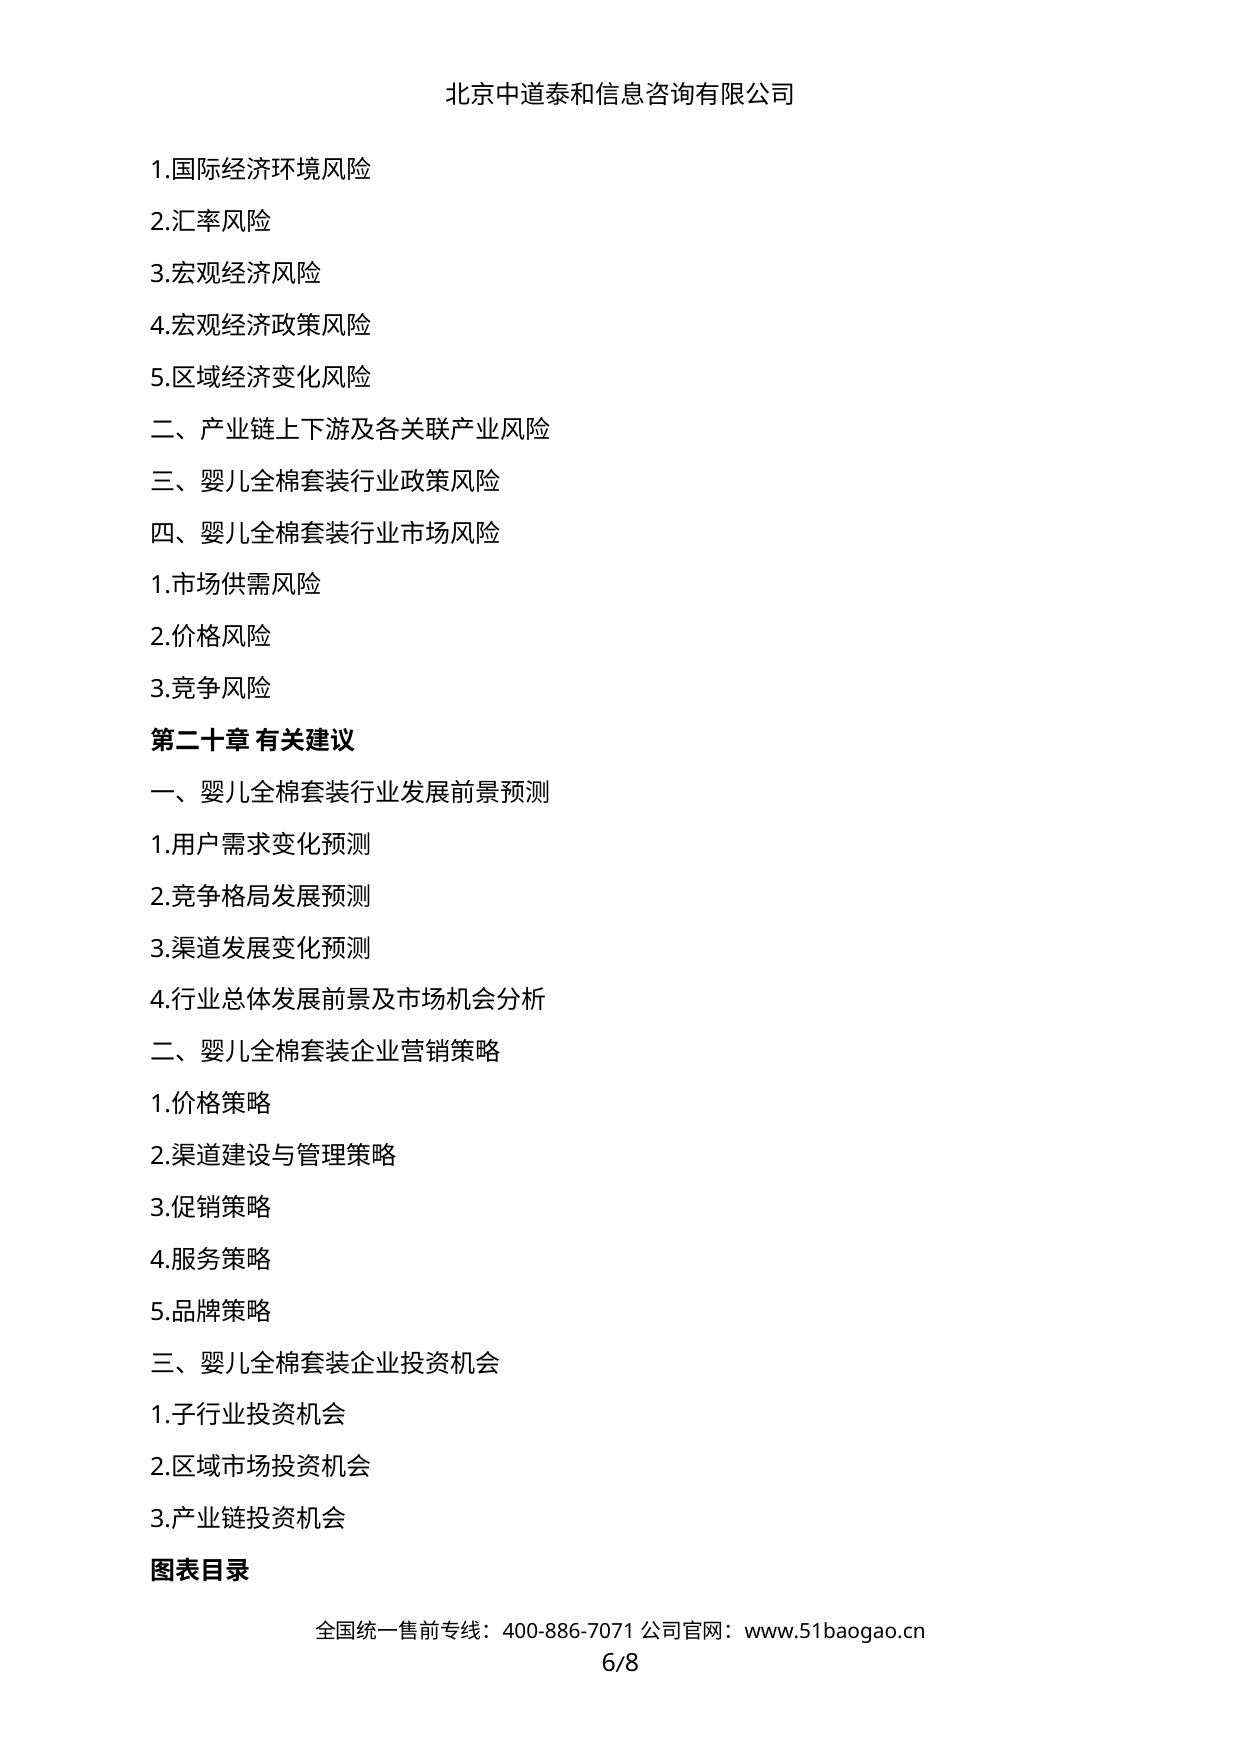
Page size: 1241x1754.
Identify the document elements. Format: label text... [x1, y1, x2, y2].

text 3.竞争风险 [150, 669, 1090, 705]
text 5.品牌策略 [150, 1291, 1090, 1327]
text 1.国际经济环境风险 [150, 150, 1090, 186]
text 3.渠道发展变化预测 [150, 928, 1090, 964]
text 1.子行业投资机会 [150, 1395, 1090, 1431]
text 2.渠道建设与管理策略 [150, 1136, 1090, 1172]
text 4.服务策略 [150, 1239, 1090, 1276]
text 四、婴儿全棉套装行业市场风险 [150, 513, 1090, 549]
text 三、婴儿全棉套装企业投资机会 [150, 1343, 1090, 1379]
text 1.市场供需风险 [150, 565, 1090, 601]
text 二、婴儿全棉套装企业营销策略 [150, 1032, 1090, 1068]
text 2.区域市场投资机会 [150, 1447, 1090, 1483]
text 第二十章 有关建议 [150, 721, 1090, 757]
text 4.行业总体发展前景及市场机会分析 [150, 980, 1090, 1016]
text 2.汇率风险 [150, 202, 1090, 238]
text 3.宏观经济风险 [150, 254, 1090, 290]
text 5.区域经济变化风险 [150, 357, 1090, 394]
text 图表目录 [150, 1551, 1090, 1587]
text 1.用户需求变化预测 [150, 824, 1090, 861]
text 三、婴儿全棉套装行业政策风险 [150, 461, 1090, 497]
text 4.宏观经济政策风险 [150, 306, 1090, 342]
text 2.竞争格局发展预测 [150, 876, 1090, 912]
text 3.促销策略 [150, 1187, 1090, 1224]
text 2.价格风险 [150, 617, 1090, 653]
text 二、产业链上下游及各关联产业风险 [150, 409, 1090, 446]
text 3.产业链投资机会 [150, 1499, 1090, 1535]
text 1.价格策略 [150, 1084, 1090, 1120]
text 一、婴儿全棉套装行业发展前景预测 [150, 772, 1090, 809]
